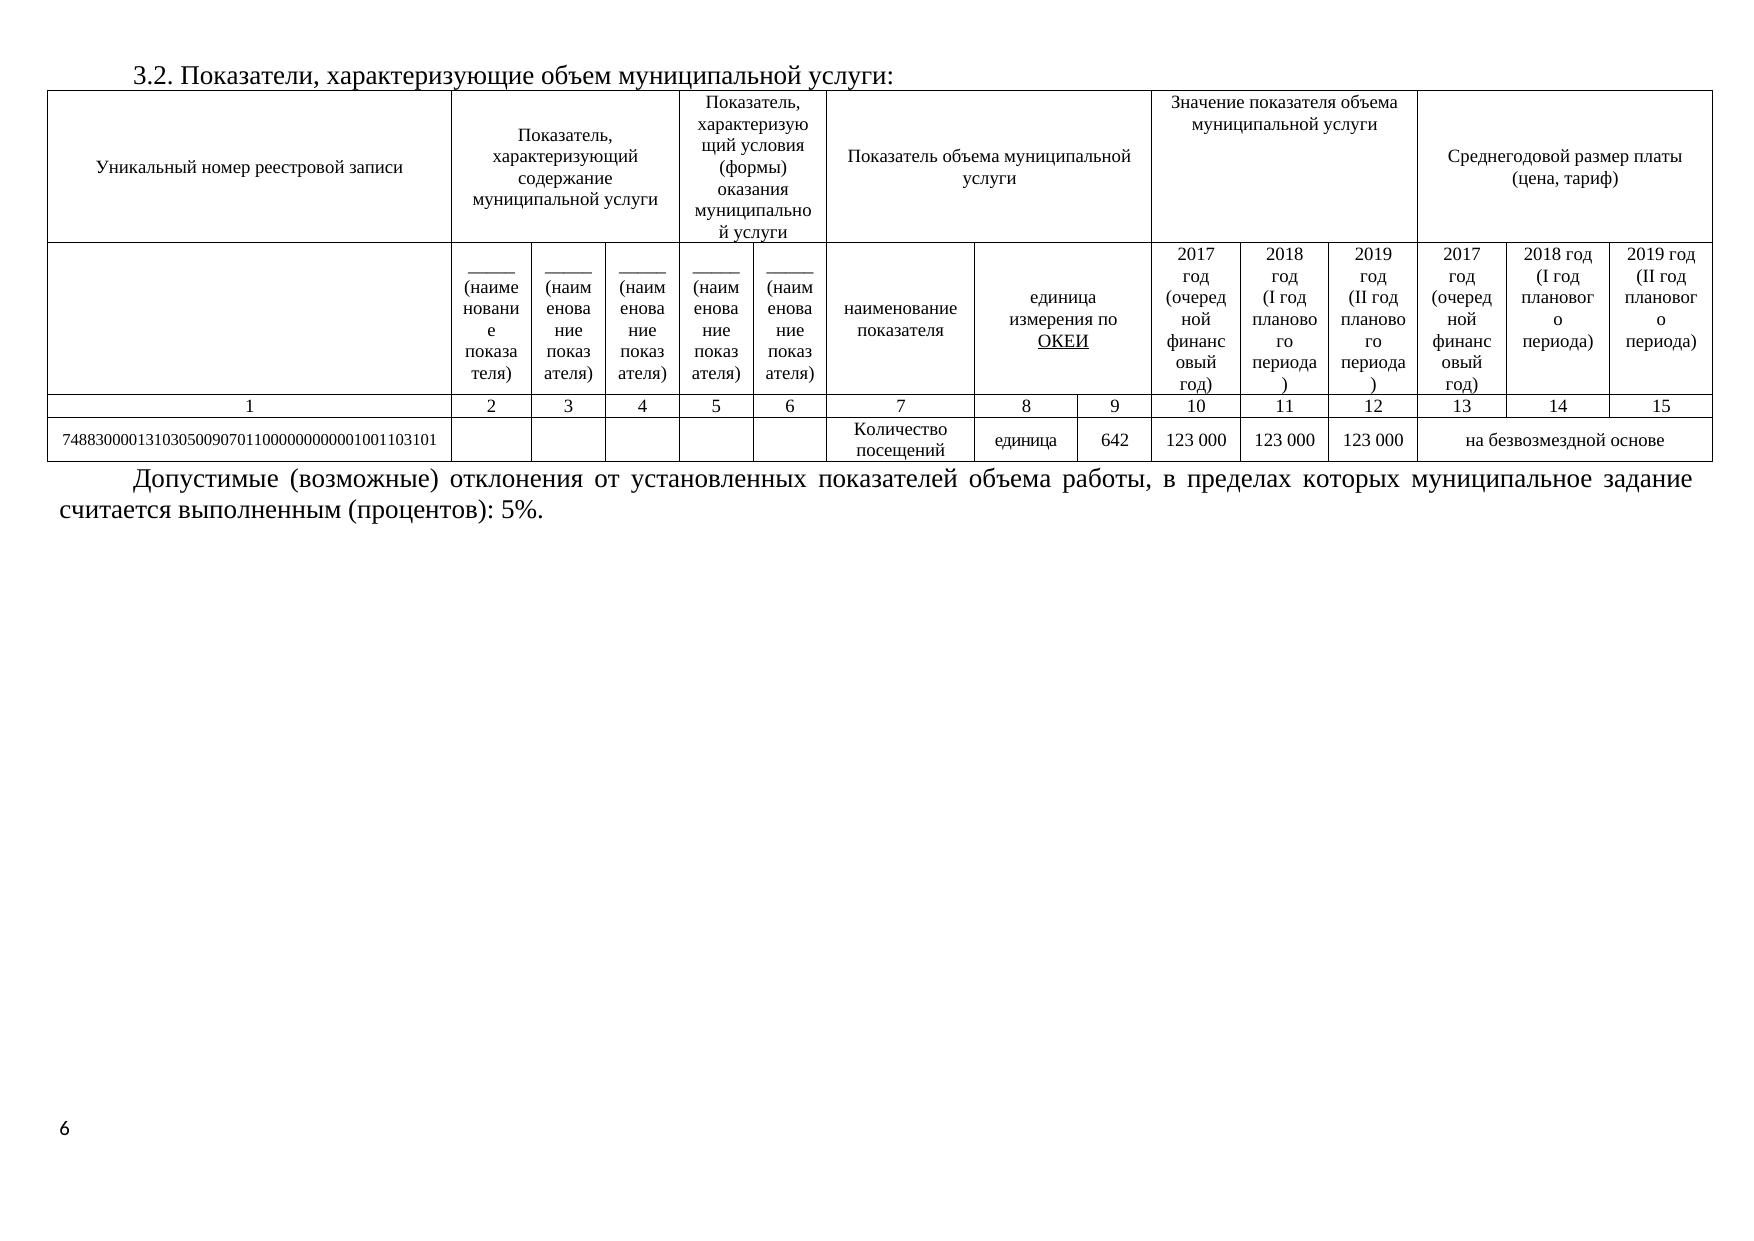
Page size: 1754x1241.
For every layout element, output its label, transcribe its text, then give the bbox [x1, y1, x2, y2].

table_cell единица измерения по ОКЕИ [975, 243, 1151, 394]
table_cell 2019 год (II год планового периода) [1610, 243, 1712, 394]
table_cell наименование показателя [827, 243, 974, 394]
table_cell [754, 418, 826, 461]
table_cell _____ (наименование показателя) [680, 243, 753, 394]
table_cell 2018 год (I год планового периода) [1241, 243, 1328, 394]
table_cell 1 [48, 395, 451, 417]
table_cell 8 [975, 395, 1077, 417]
table_cell 2018 год (I год планового периода) [1507, 243, 1609, 394]
table_cell 3 [532, 395, 605, 417]
table_cell 13 [1418, 395, 1506, 417]
table_cell _____ (наименование показателя) [606, 243, 679, 394]
table_cell единица [975, 418, 1077, 461]
table_cell 2017 год (очередной финансовый год) [1152, 243, 1240, 394]
table_cell 6 [754, 395, 826, 417]
table_cell 2 [452, 395, 531, 417]
table_cell 9 [1078, 395, 1151, 417]
table_cell 123 000 [1241, 418, 1328, 461]
table_cell [48, 243, 451, 394]
table_cell 15 [1610, 395, 1712, 417]
table_cell _____ (наименование показателя) [754, 243, 826, 394]
table_cell [606, 418, 679, 461]
table_cell 2019 год (II год планового периода) [1329, 243, 1417, 394]
table_cell [532, 418, 605, 461]
table_cell 2017 год (очередной финансовый год) [1418, 243, 1506, 394]
table_cell 4 [606, 395, 679, 417]
table_header Среднегодовой размер платы (цена, тариф) [1418, 91, 1712, 242]
table_cell 5 [680, 395, 753, 417]
table_cell 11 [1241, 395, 1328, 417]
table_cell 642 [1078, 418, 1151, 461]
text 3.2. Показатели, характеризующие объем муниципальной услуги: [59, 59, 1695, 90]
table_cell 123 000 [1152, 418, 1240, 461]
table_cell [452, 418, 531, 461]
table_cell 123 000 [1329, 418, 1417, 461]
table_cell 14 [1507, 395, 1609, 417]
table_cell [680, 418, 753, 461]
text Допустимые (возможные) отклонения от установленных показателей объема работы, в пределах которых муниципальное задание считается выполненным (процентов): 5%. [59, 462, 1695, 524]
table_cell Количество посещений [827, 418, 974, 461]
table_header Показатель, характеризующий содержание муниципальной услуги [452, 91, 679, 242]
table_cell на безвозмездной основе [1418, 418, 1712, 461]
table_header Показатель, характеризующий условия (формы) оказания муниципальной услуги [680, 91, 826, 242]
table_cell _____ (наименование показателя) [532, 243, 605, 394]
table_cell 7 [827, 395, 974, 417]
table_cell _____ (наименование показателя) [452, 243, 531, 394]
table_cell 748830000131030500907011000000000001001103101 [48, 418, 451, 461]
table_header Показатель объема муниципальной услуги [827, 91, 1151, 242]
table_header Уникальный номер реестровой записи [48, 91, 451, 242]
table_cell 12 [1329, 395, 1417, 417]
table_cell 10 [1152, 395, 1240, 417]
table_header Значение показателя объема муниципальной услуги [1152, 91, 1417, 242]
